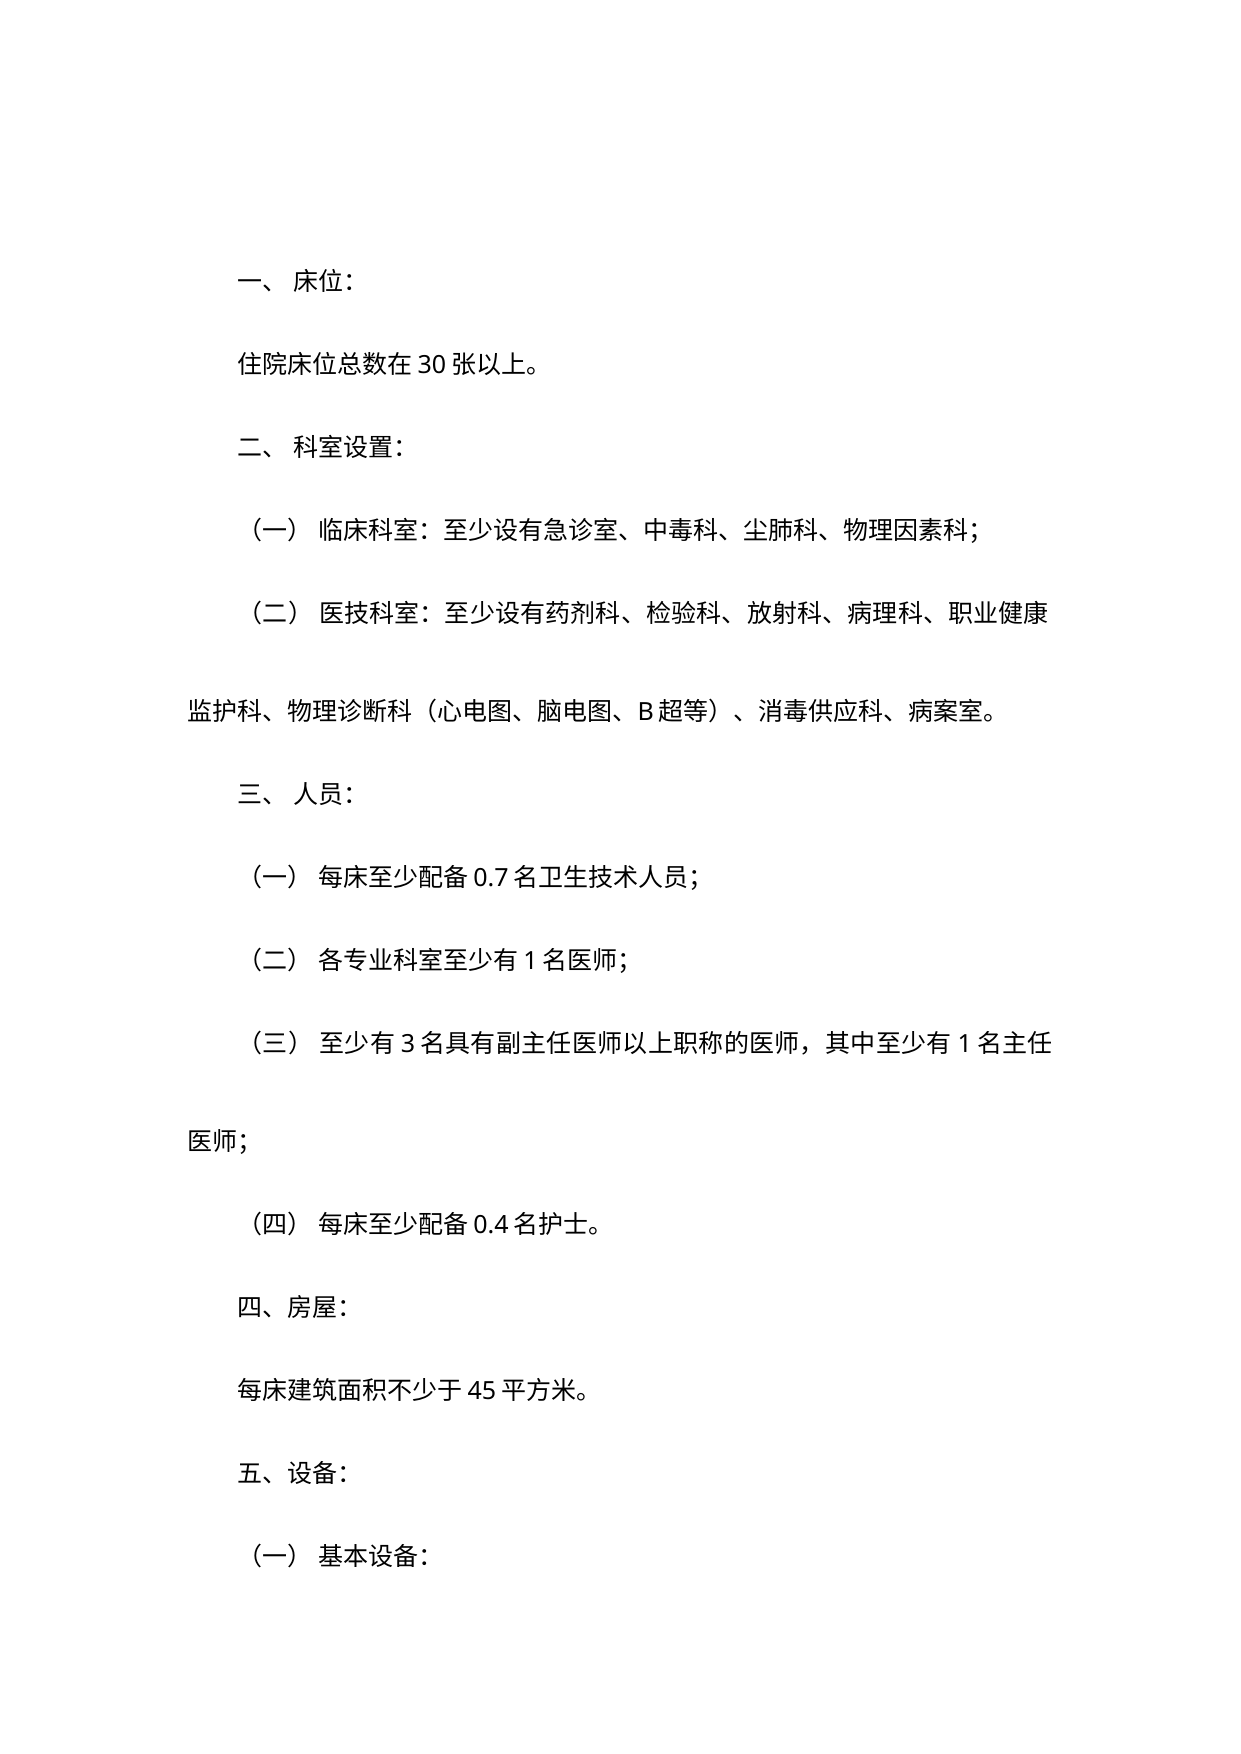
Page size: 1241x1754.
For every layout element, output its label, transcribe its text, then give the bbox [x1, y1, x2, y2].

text （一） 基本设备： [187, 1522, 1053, 1587]
text 住院床位总数在30张以上。 [187, 330, 1053, 395]
text 四、房屋： [187, 1273, 1053, 1338]
text 三、 人员： [187, 760, 1053, 825]
text 每床建筑面积不少于45平方米。 [187, 1356, 1053, 1421]
text （三） 至少有3名具有副主任医师以上职称的医师，其中至少有1名主任医师； [187, 1009, 1053, 1172]
text （二） 各专业科室至少有1名医师； [187, 926, 1053, 991]
text 五、设备： [187, 1439, 1053, 1504]
text （一） 每床至少配备0.7名卫生技术人员； [187, 843, 1053, 908]
text （二） 医技科室：至少设有药剂科、检验科、放射科、病理科、职业健康监护科、物理诊断科（心电图、脑电图、B超等）、消毒供应科、病案室。 [187, 579, 1053, 742]
text （一） 临床科室：至少设有急诊室、中毒科、尘肺科、物理因素科； [187, 496, 1053, 561]
text 一、 床位： [187, 247, 1053, 312]
text 二、 科室设置： [187, 413, 1053, 478]
text （四） 每床至少配备0.4名护士。 [187, 1190, 1053, 1255]
